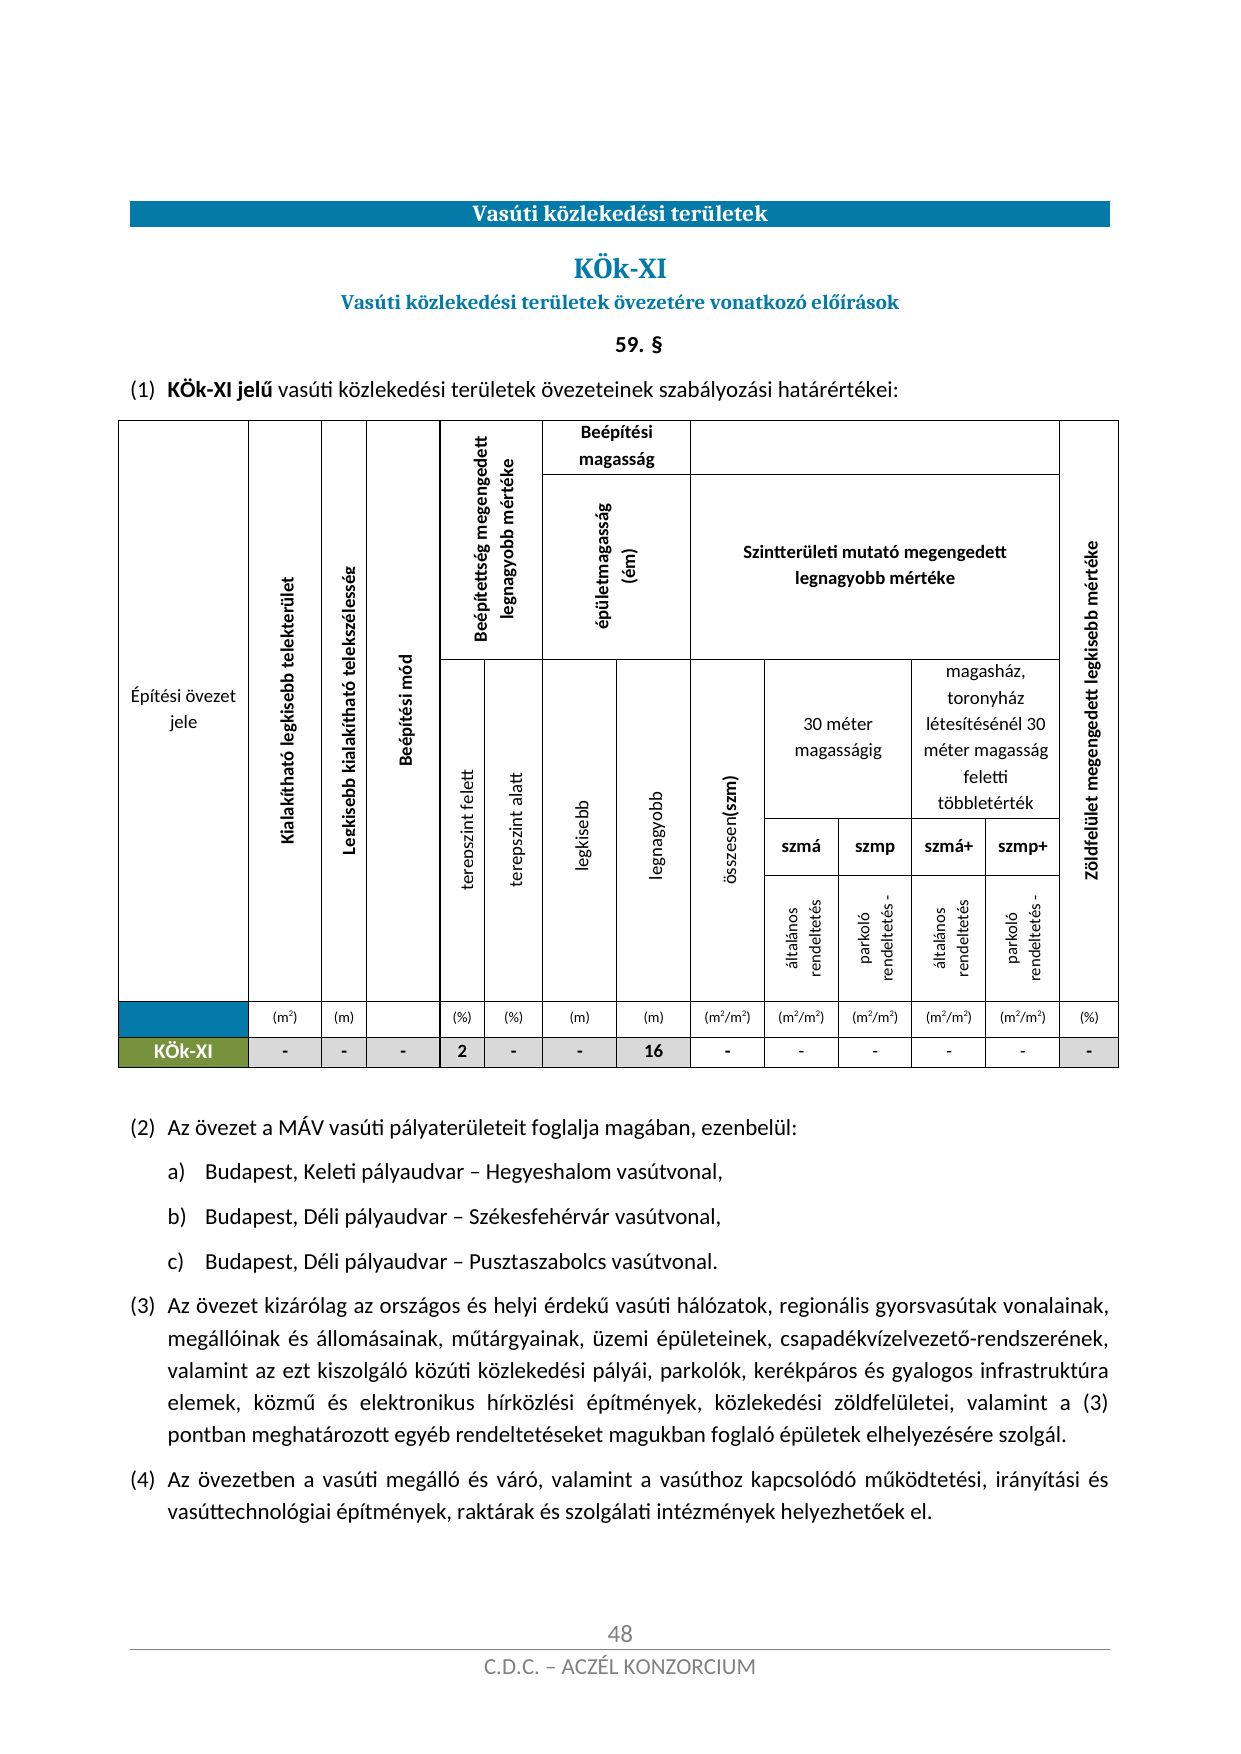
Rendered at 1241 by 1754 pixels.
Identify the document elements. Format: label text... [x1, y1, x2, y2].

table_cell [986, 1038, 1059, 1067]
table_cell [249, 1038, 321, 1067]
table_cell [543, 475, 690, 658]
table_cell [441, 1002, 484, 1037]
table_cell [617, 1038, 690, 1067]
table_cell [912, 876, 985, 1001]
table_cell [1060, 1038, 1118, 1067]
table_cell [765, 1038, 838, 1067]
list Budapest, Déli pályaudvar – Székesfehérvár vasútvonal, [167, 1202, 1110, 1230]
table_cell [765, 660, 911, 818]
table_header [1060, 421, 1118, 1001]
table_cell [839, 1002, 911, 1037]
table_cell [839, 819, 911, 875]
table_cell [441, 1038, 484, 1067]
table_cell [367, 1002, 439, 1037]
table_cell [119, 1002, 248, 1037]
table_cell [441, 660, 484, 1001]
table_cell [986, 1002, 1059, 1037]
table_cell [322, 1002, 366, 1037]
subtitle KÖk-XI [130, 252, 1110, 285]
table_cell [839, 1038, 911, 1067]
list Budapest, Keleti pályaudvar – Hegyeshalom vasútvonal, [167, 1157, 1110, 1186]
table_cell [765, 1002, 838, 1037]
subtitle Vasúti közlekedési területek övezetére vonatkozó előírások [130, 290, 1110, 314]
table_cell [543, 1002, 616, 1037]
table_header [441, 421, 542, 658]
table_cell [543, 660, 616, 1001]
text § [130, 330, 1110, 358]
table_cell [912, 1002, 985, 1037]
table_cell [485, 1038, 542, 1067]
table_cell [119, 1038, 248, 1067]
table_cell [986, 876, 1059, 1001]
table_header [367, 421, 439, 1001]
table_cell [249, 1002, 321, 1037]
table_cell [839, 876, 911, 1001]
list Az övezet kizárólag az országos és helyi érdekű vasúti hálózatok, regionális gyorsvasútak vonalainak, megállóinak és állomásainak, műtárgyainak, üzemi épületeinek, csapadékvízelvezető-rendszerének, valamint az ezt kiszolgáló közúti közlekedési pályái, parkolók, kerékpáros és gyalogos infrastruktúra elemek, közmű és elektronikus hírközlési építmények, közlekedési zöldfelületei, valamint a (3) pontban meghatározott egyéb rendeltetéseket magukban foglaló épületek elhelyezésére szolgál. [130, 1292, 1110, 1448]
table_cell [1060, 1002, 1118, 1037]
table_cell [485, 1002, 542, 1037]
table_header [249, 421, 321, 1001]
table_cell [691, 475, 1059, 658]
list KÖk-XI jelű vasúti közlekedési területek övezeteinek szabályozási határértékei: [130, 375, 1110, 403]
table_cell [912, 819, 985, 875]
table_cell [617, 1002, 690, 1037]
subtitle Vasúti közlekedési területek [130, 201, 1110, 227]
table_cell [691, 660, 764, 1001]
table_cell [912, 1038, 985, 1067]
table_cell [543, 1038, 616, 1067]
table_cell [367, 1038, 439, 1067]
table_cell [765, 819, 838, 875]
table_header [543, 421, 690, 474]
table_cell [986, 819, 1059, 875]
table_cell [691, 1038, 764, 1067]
list Budapest, Déli pályaudvar – Pusztaszabolcs vasútvonal. [167, 1247, 1110, 1275]
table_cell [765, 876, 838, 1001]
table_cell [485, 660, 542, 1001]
list Az övezetben a vasúti megálló és váró, valamint a vasúthoz kapcsolódó működtetési, irányítási és vasúttechnológiai építmények, raktárak és szolgálati intézmények helyezhetőek el. [130, 1465, 1110, 1525]
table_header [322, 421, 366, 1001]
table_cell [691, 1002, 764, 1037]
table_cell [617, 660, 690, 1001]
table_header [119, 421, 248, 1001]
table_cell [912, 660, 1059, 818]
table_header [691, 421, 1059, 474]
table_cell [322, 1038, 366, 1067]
list Az övezet a MÁV vasúti pályaterületeit foglalja magában, ezenbelül: [130, 1113, 1110, 1141]
